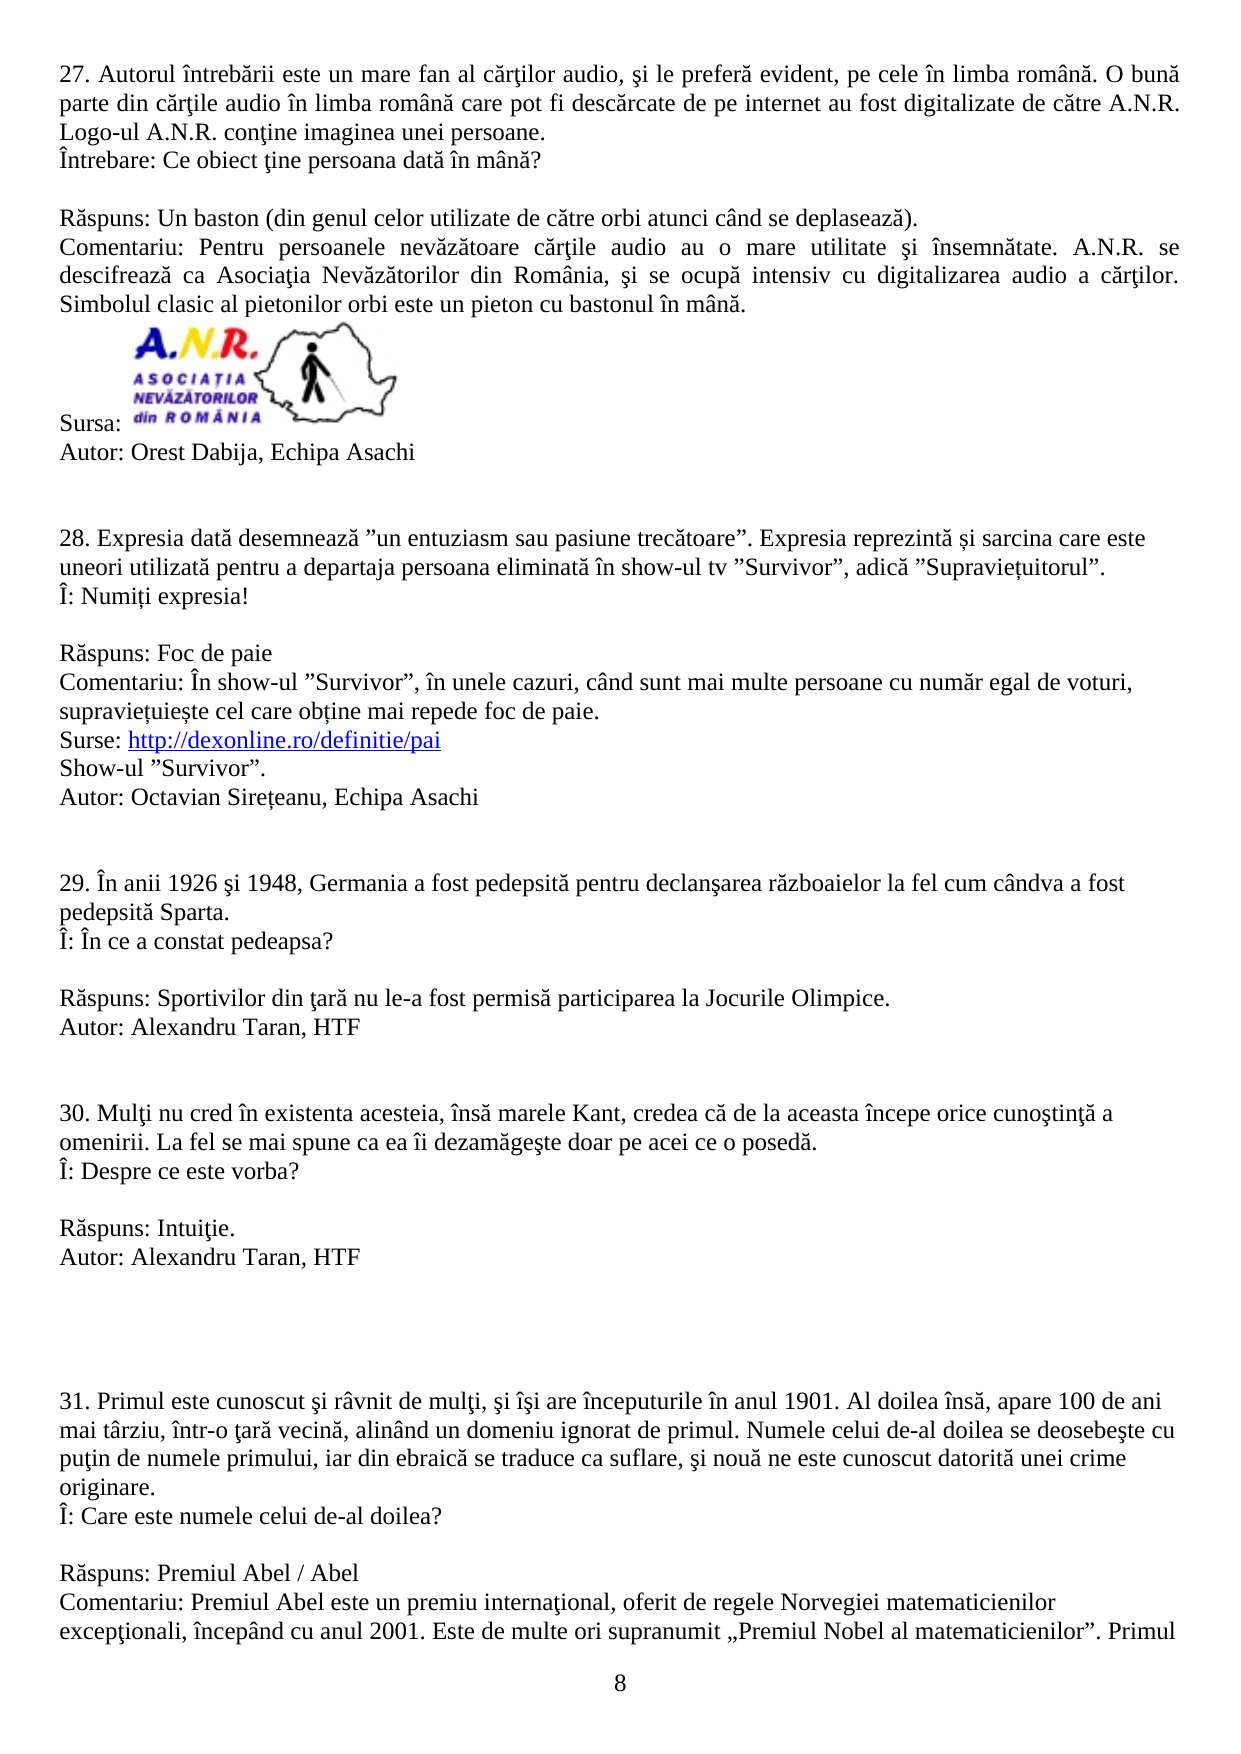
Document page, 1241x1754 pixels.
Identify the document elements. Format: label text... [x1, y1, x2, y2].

text Autor: Alexandru Taran, HTF [59, 1012, 1181, 1041]
text 29. În anii 1926 şi 1948, Germania a fost pedepsită pentru declanşarea războaielor la fel cum cândva a fost pedepsită Sparta. [59, 868, 1181, 926]
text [59, 1558, 1181, 1645]
text Răspuns: Sportivilor din ţară nu le-a fost permisă participarea la Jocurile Olimpice. [59, 983, 1181, 1012]
text Surse: http://dexonline.ro/definitie/pai [59, 725, 1181, 753]
text 27. Autorul întrebării este un mare fan al cărţilor audio, şi le preferă evident, pe cele în limba română. O bună parte din cărţile audio în limba română care pot fi descărcate de pe internet au fost digitalizate de către A.N.R. Logo-ul A.N.R. conţine imaginea unei persoane. [59, 59, 1181, 145]
text Comentariu: În show-ul ”Survivor”, în unele cazuri, când sunt mai multe persoane cu număr egal de voturi, supraviețuiește cel care obține mai repede foc de paie. [59, 667, 1181, 725]
text Sursa: [59, 318, 1181, 437]
text Răspuns: Intuiţie. [59, 1213, 1181, 1242]
text Întrebare: Ce obiect ţine persoana dată în mână? [59, 145, 1181, 174]
text Î: În ce a constat pedeapsa? [59, 926, 1181, 955]
list Î: Care este numele celui de-al doilea? [59, 1501, 1181, 1530]
text Î: Despre ce este vorba? [59, 1156, 1181, 1185]
text 30. Mulţi nu cred în existenta acesteia, însă marele Kant, credea că de la aceasta începe orice cunoştinţă a omenirii. La fel se mai spune ca ea îi dezamăgeşte doar pe acei ce o posedă. [59, 1098, 1181, 1156]
text Autor: Orest Dabija, Echipa Asachi [59, 437, 1181, 466]
text Autor: Alexandru Taran, HTF [59, 1242, 1181, 1271]
text Răspuns: Foc de paie [59, 638, 1181, 667]
text Răspuns: Un baston (din genul celor utilizate de către orbi atunci când se deplasează). [59, 203, 1181, 232]
list 31. Primul este cunoscut şi râvnit de mulţi, şi îşi are începuturile în anul 1901. Al doilea însă, apare 100 de ani mai târziu, într-o ţară vecină, alinând un domeniu ignorat de primul. Numele celui de-al doilea se deosebeşte cu puţin de numele primului, iar din ebraică se traduce ca suflare, şi nouă ne este cunoscut datorită unei crime originare. [59, 1386, 1181, 1501]
text Show-ul ”Survivor”. [59, 753, 1181, 782]
text 28. Expresia dată desemnează ”un entuziasm sau pasiune trecătoare”. Expresia reprezintă și sarcina care este uneori utilizată pentru a departaja persoana eliminată în show-ul tv ”Survivor”, adică ”Supraviețuitorul”. [59, 523, 1181, 581]
text Autor: Octavian Sirețeanu, Echipa Asachi [59, 782, 1181, 811]
picture [127, 317, 404, 432]
text Î: Numiți expresia! [59, 581, 1181, 610]
text Comentariu: Pentru persoanele nevăzătoare cărţile audio au o mare utilitate şi însemnătate. A.N.R. se descifrează ca Asociaţia Nevăzătorilor din România, şi se ocupă intensiv cu digitalizarea audio a cărţilor. Simbolul clasic al pietonilor orbi este un pieton cu bastonul în mână. [59, 232, 1181, 318]
